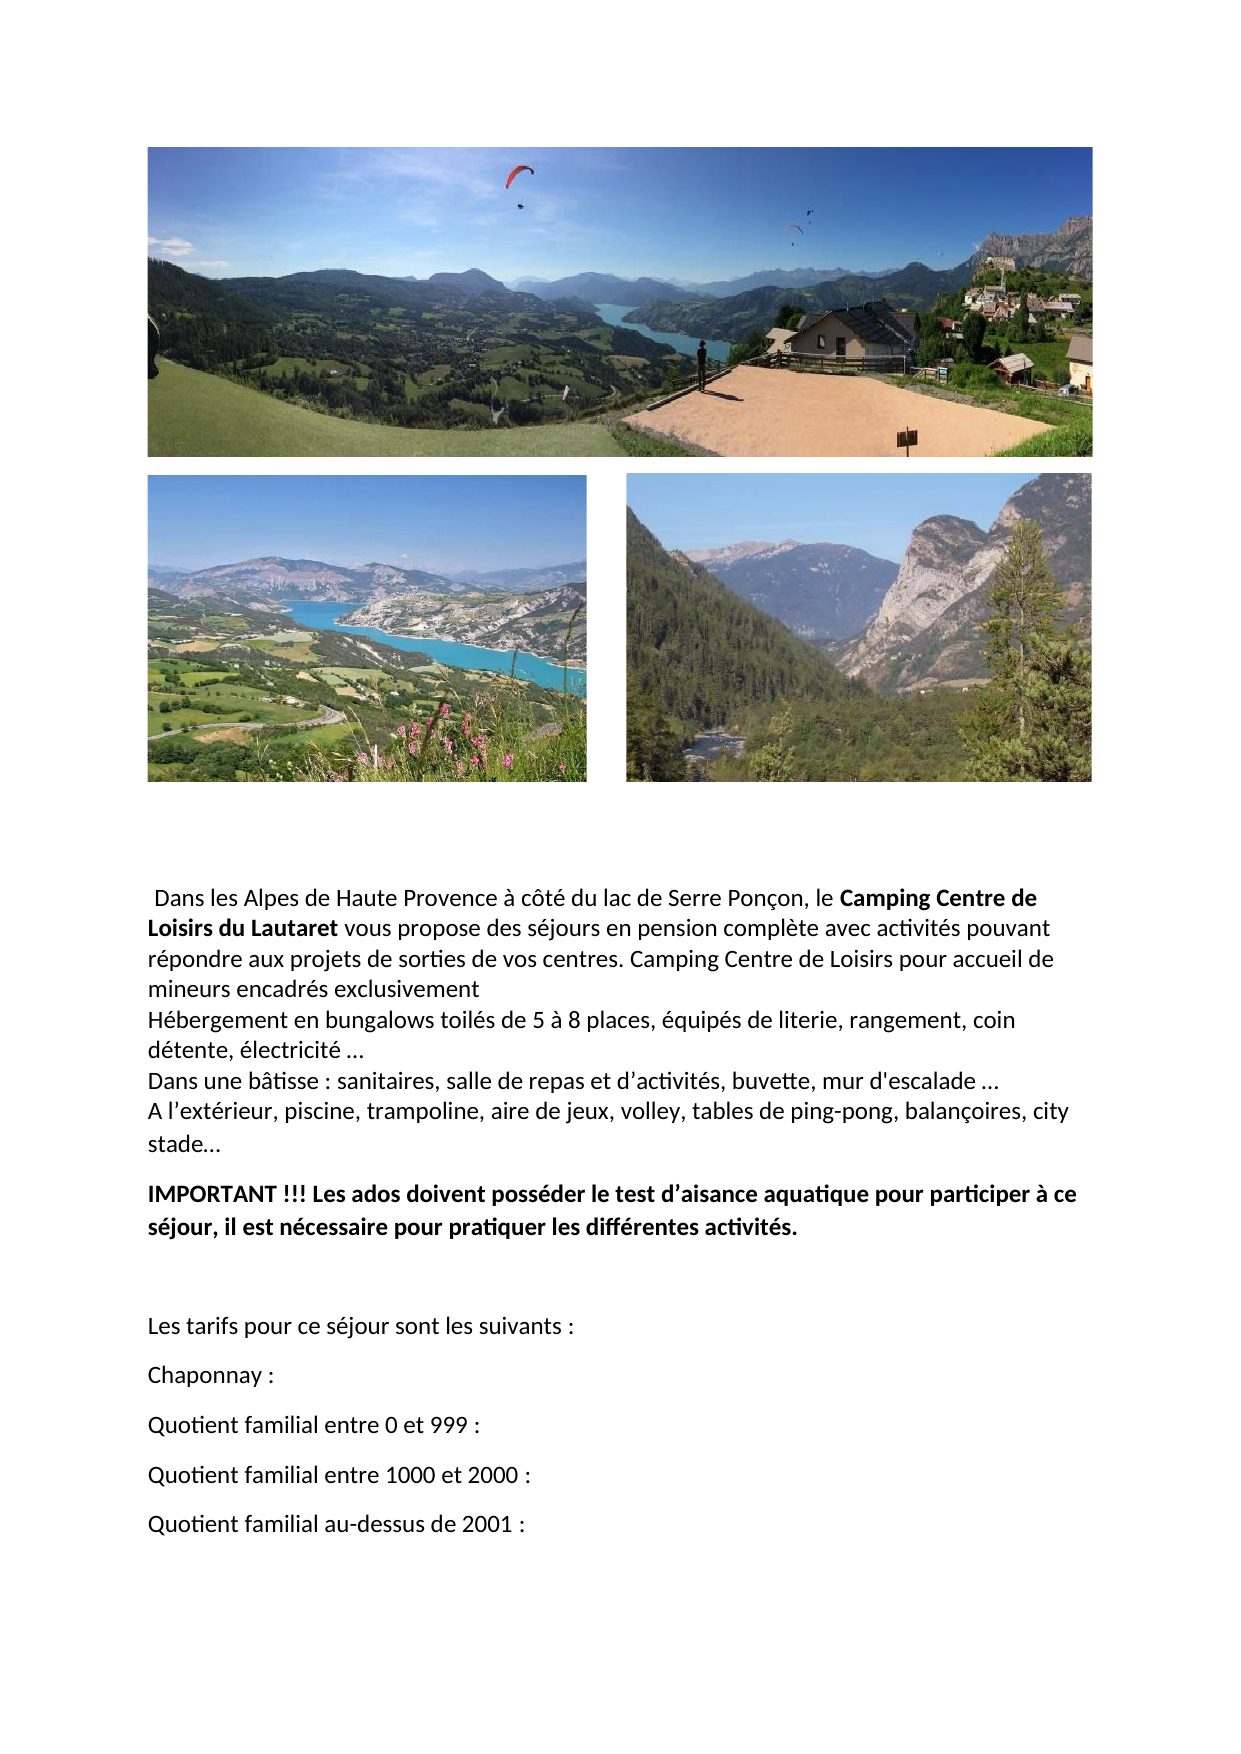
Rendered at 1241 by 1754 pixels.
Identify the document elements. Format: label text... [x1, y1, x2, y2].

text A l’extérieur, piscine, trampoline, aire de jeux, volley, tables de ping-pong, balançoires, city stade… [148, 1095, 1093, 1159]
text Quotient familial entre 1000 et 2000 : [148, 1459, 1093, 1489]
text Hébergement en bungalows toilés de 5 à 8 places, équipés de literie, rangement, coin détente, électricité … [148, 1004, 1093, 1065]
text Quotient familial entre 0 et 999 : [148, 1409, 1093, 1440]
text IMPORTANT !!! Les ados doivent posséder le test d’aisance aquatique pour participer à ce séjour, il est nécessaire pour pratiquer les différentes activités. [148, 1178, 1093, 1241]
text Quotient familial au-dessus de 2001 : [148, 1508, 1093, 1539]
text Chaponnay : [148, 1359, 1093, 1390]
text Les tarifs pour ce séjour sont les suivants : [148, 1310, 1093, 1341]
text Dans les Alpes de Haute Provence à côté du lac de Serre Ponçon, le Camping Centre de Loisirs du Lautaret vous propose des séjours en pension complète avec activités pouvant répondre aux projets de sorties de vos centres. Camping Centre de Loisirs pour accueil de mineurs encadrés exclusivement [148, 882, 1093, 1004]
text Dans une bâtisse : sanitaires, salle de repas et d’activités, buvette, mur d'escalade … [148, 1065, 1093, 1095]
